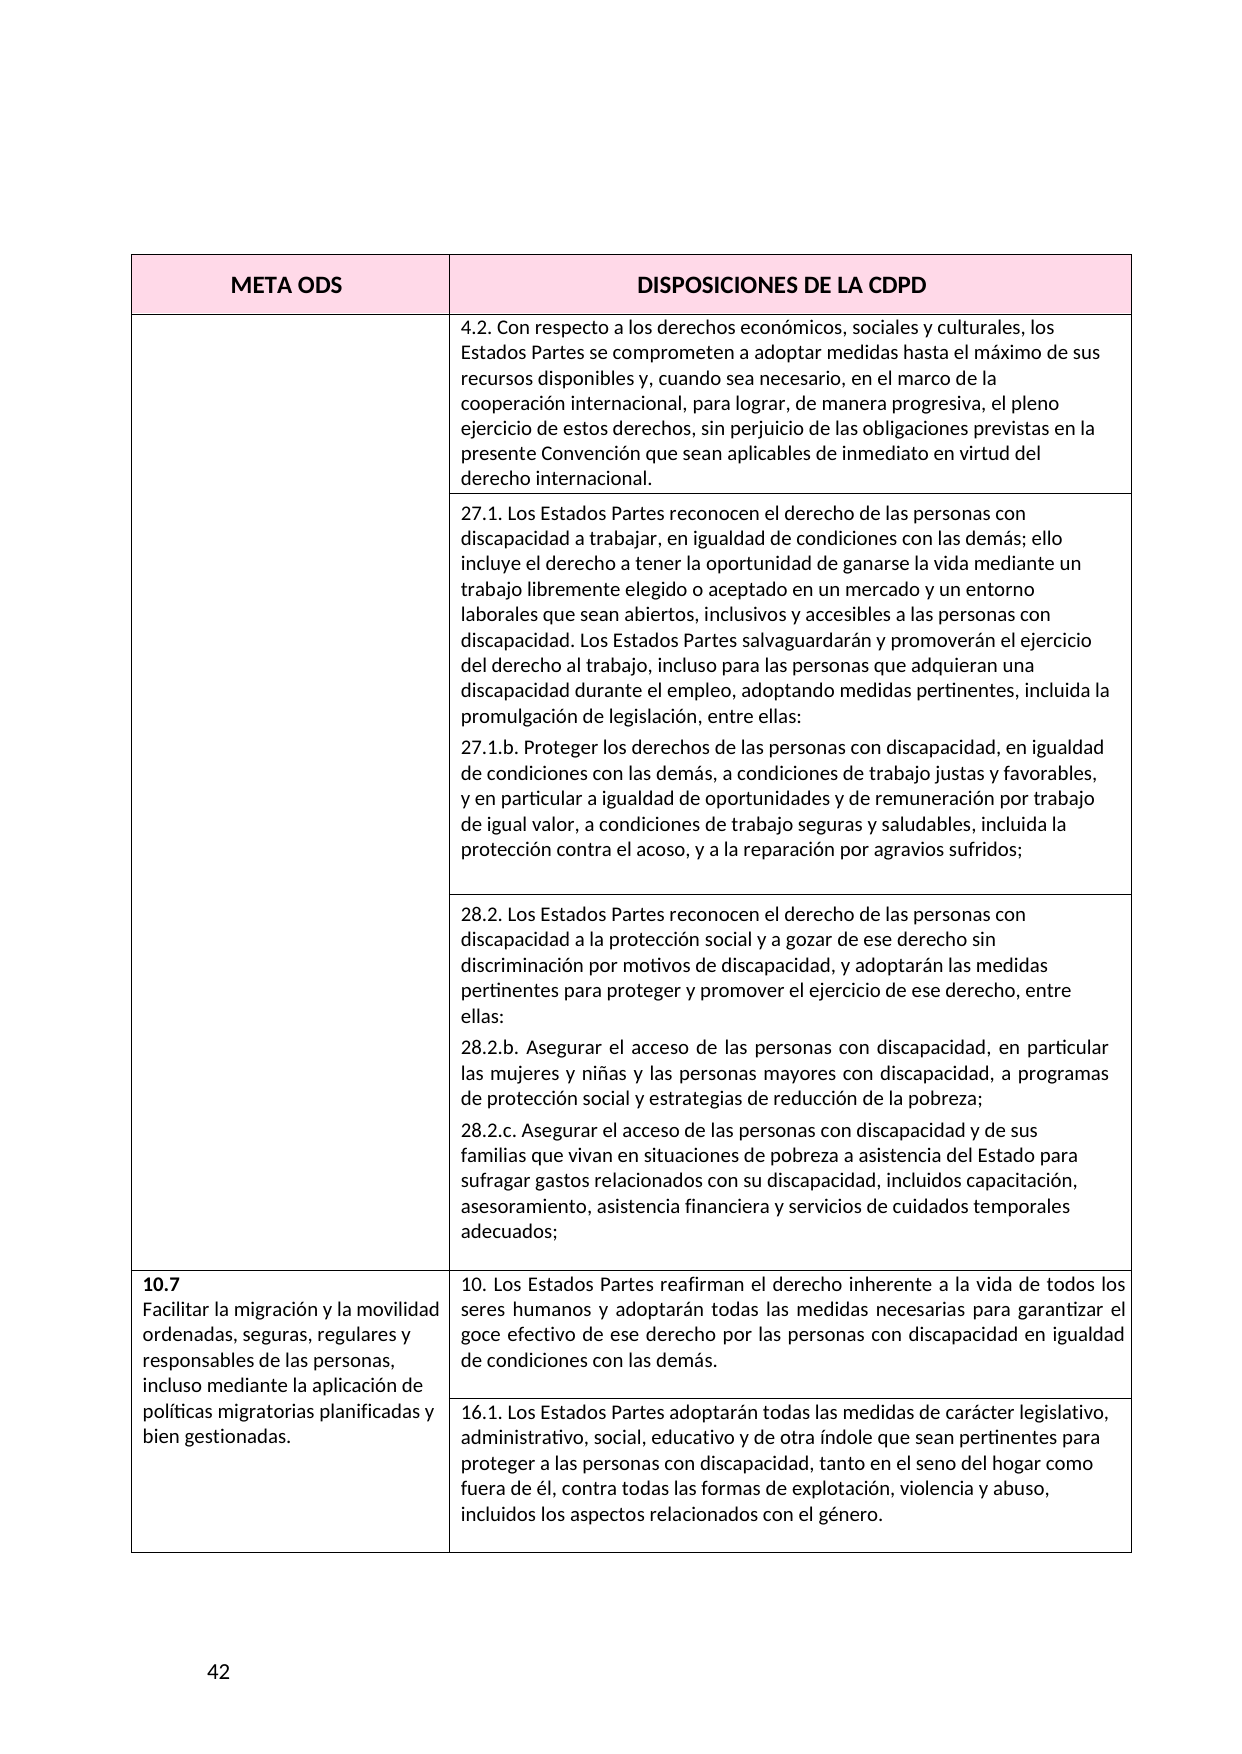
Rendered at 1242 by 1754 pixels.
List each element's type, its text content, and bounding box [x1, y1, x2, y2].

table_cell 28.2. Los Estados Partes reconocen el derecho de las personas con discapacidad a la protección social y a gozar de ese derecho sin discriminación por motivos de discapacidad, y adoptarán las medidas pertinentes para proteger y promover el ejercicio de ese derecho, entre ellas: 28.2.b. Asegurar el acceso de las personas con discapacidad, en particular las mujeres y niñas y las personas mayores con discapacidad, a programas de protección social y estrategias de reducción de la pobreza; 28.2.c. Asegurar el acceso de las personas con discapacidad y de sus familias que vivan en situaciones de pobreza a asistencia del Estado para sufragar gastos relacionados con su discapacidad, incluidos capacitación, asesoramiento, asistencia financiera y servicios de cuidados temporales adecuados; [450, 895, 1131, 1270]
table_cell 10. Los Estados Partes reafirman el derecho inherente a la vida de todos los seres humanos y adoptarán todas las medidas necesarias para garantizar el goce efectivo de ese derecho por las personas con discapacidad en igualdad de condiciones con las demás. [450, 1271, 1131, 1398]
table_cell [132, 315, 449, 1270]
table_header DISPOSICIONES DE LA CDPD [450, 255, 1131, 313]
table_header META ODS [132, 255, 449, 313]
table_cell 16.1. Los Estados Partes adoptarán todas las medidas de carácter legislativo, administrativo, social, educativo y de otra índole que sean pertinentes para proteger a las personas con discapacidad, tanto en el seno del hogar como fuera de él, contra todas las formas de explotación, violencia y abuso, incluidos los aspectos relacionados con el género. [450, 1399, 1131, 1552]
table_cell 27.1. Los Estados Partes reconocen el derecho de las personas con discapacidad a trabajar, en igualdad de condiciones con las demás; ello incluye el derecho a tener la oportunidad de ganarse la vida mediante un trabajo libremente elegido o aceptado en un mercado y un entorno laborales que sean abiertos, inclusivos y accesibles a las personas con discapacidad. Los Estados Partes salvaguardarán y promoverán el ejercicio del derecho al trabajo, incluso para las personas que adquieran una discapacidad durante el empleo, adoptando medidas pertinentes, incluida la promulgación de legislación, entre ellas: 27.1.b. Proteger los derechos de las personas con discapacidad, en igualdad de condiciones con las demás, a condiciones de trabajo justas y favorables, y en particular a igualdad de oportunidades y de remuneración por trabajo de igual valor, a condiciones de trabajo seguras y saludables, incluida la protección contra el acoso, y a la reparación por agravios sufridos; [450, 494, 1131, 894]
table_cell 4.2. Con respecto a los derechos económicos, sociales y culturales, los Estados Partes se comprometen a adoptar medidas hasta el máximo de sus recursos disponibles y, cuando sea necesario, en el marco de la cooperación internacional, para lograr, de manera progresiva, el pleno ejercicio de estos derechos, sin perjuicio de las obligaciones previstas en la presente Convención que sean aplicables de inmediato en virtud del derecho internacional. [450, 315, 1131, 492]
table_cell 10.7 Facilitar la migración y la movilidad ordenadas, seguras, regulares y responsables de las personas, incluso mediante la aplicación de políticas migratorias planificadas y bien gestionadas. [132, 1271, 449, 1552]
